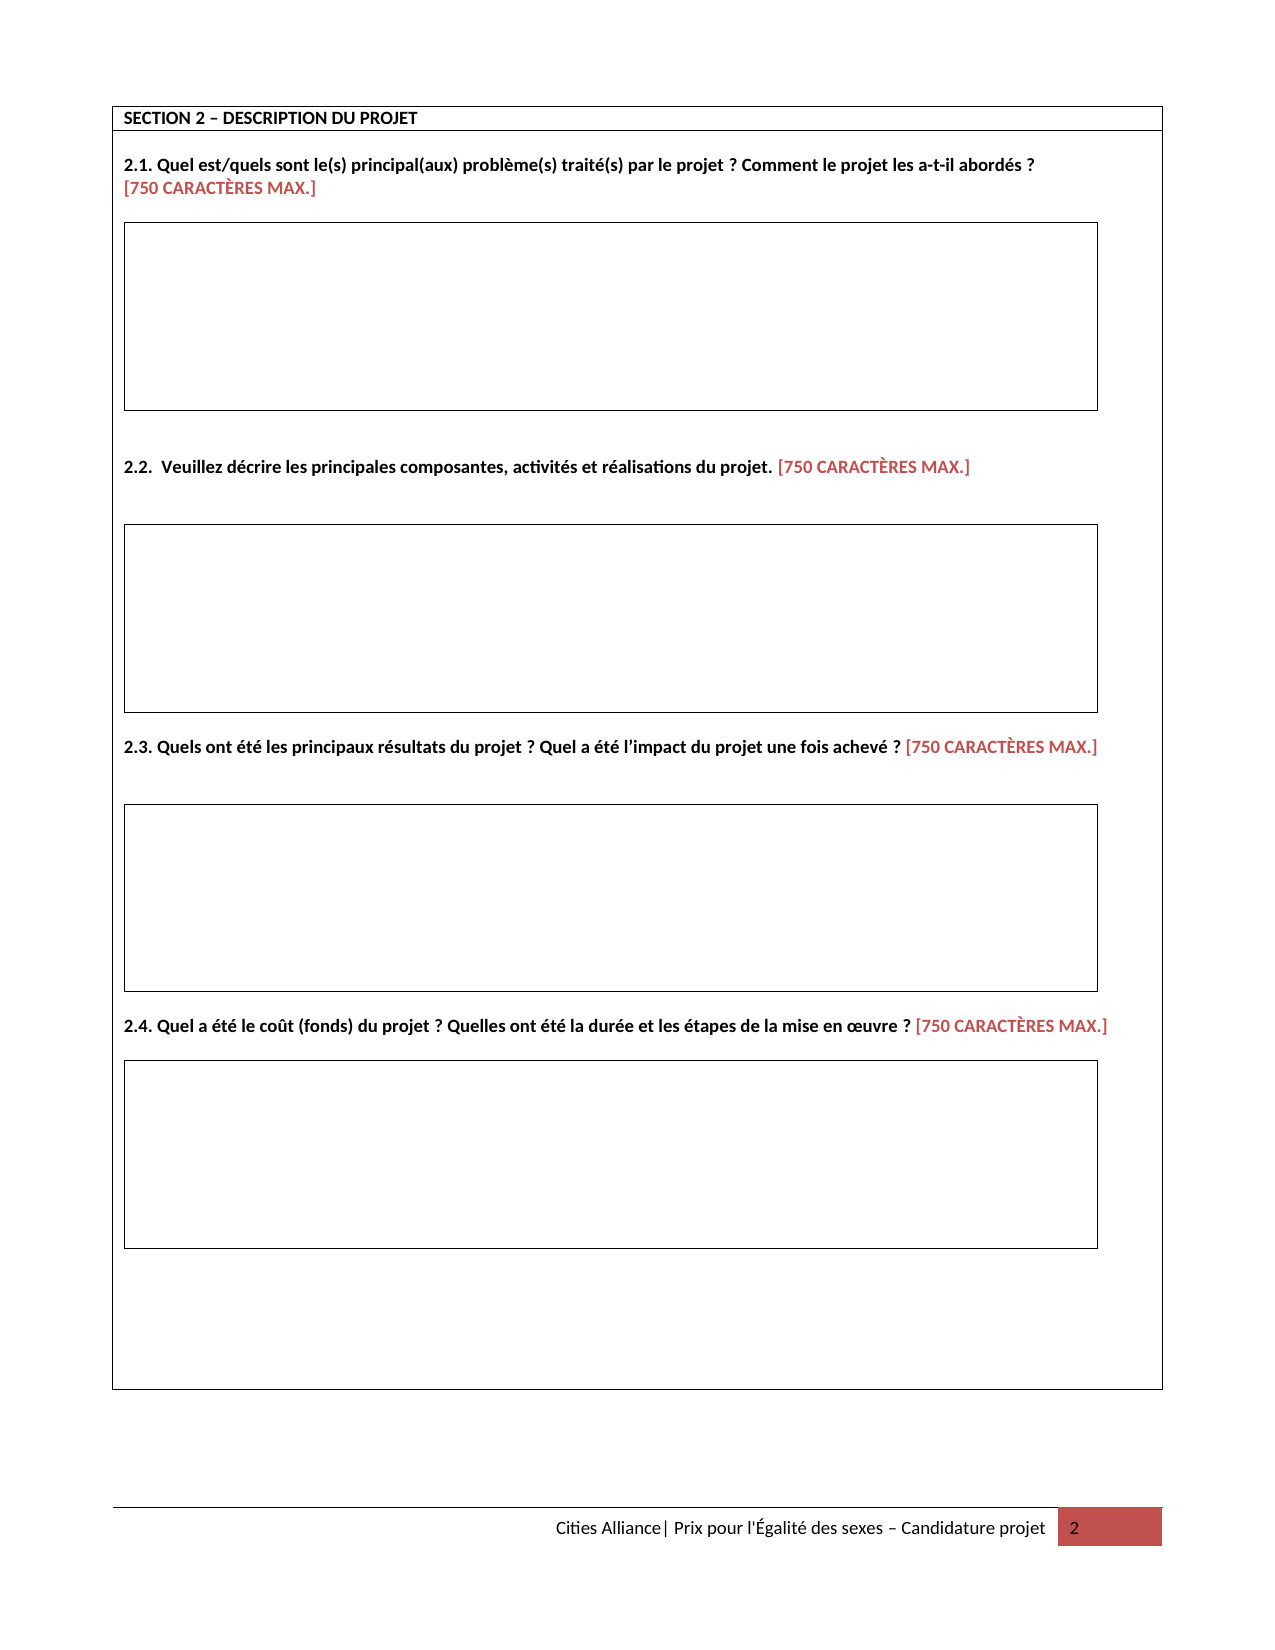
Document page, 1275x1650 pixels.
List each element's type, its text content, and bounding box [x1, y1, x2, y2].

table_cell 2.1. Quel est/quels sont le(s) principal(aux) problème(s) traité(s) par le projet ? Comment le projet les a-t-il abordés ? [750 caractères max.] 2.2. Veuillez décrire les principales composantes, activités et réalisations du projet. [750 caractères max.] 2.3. Quels ont été les principaux résultats du projet ? Quel a été l’impact du projet une fois achevé ? [750 caractères max.] 2.4. Quel a été le coût (fonds) du projet ? Quelles ont été la durée et les étapes de la mise en œuvre ? [750 caractères max.] [113, 131, 1162, 1389]
table_header SECTION 2 – DESCRIPTION du projet [113, 107, 1162, 129]
